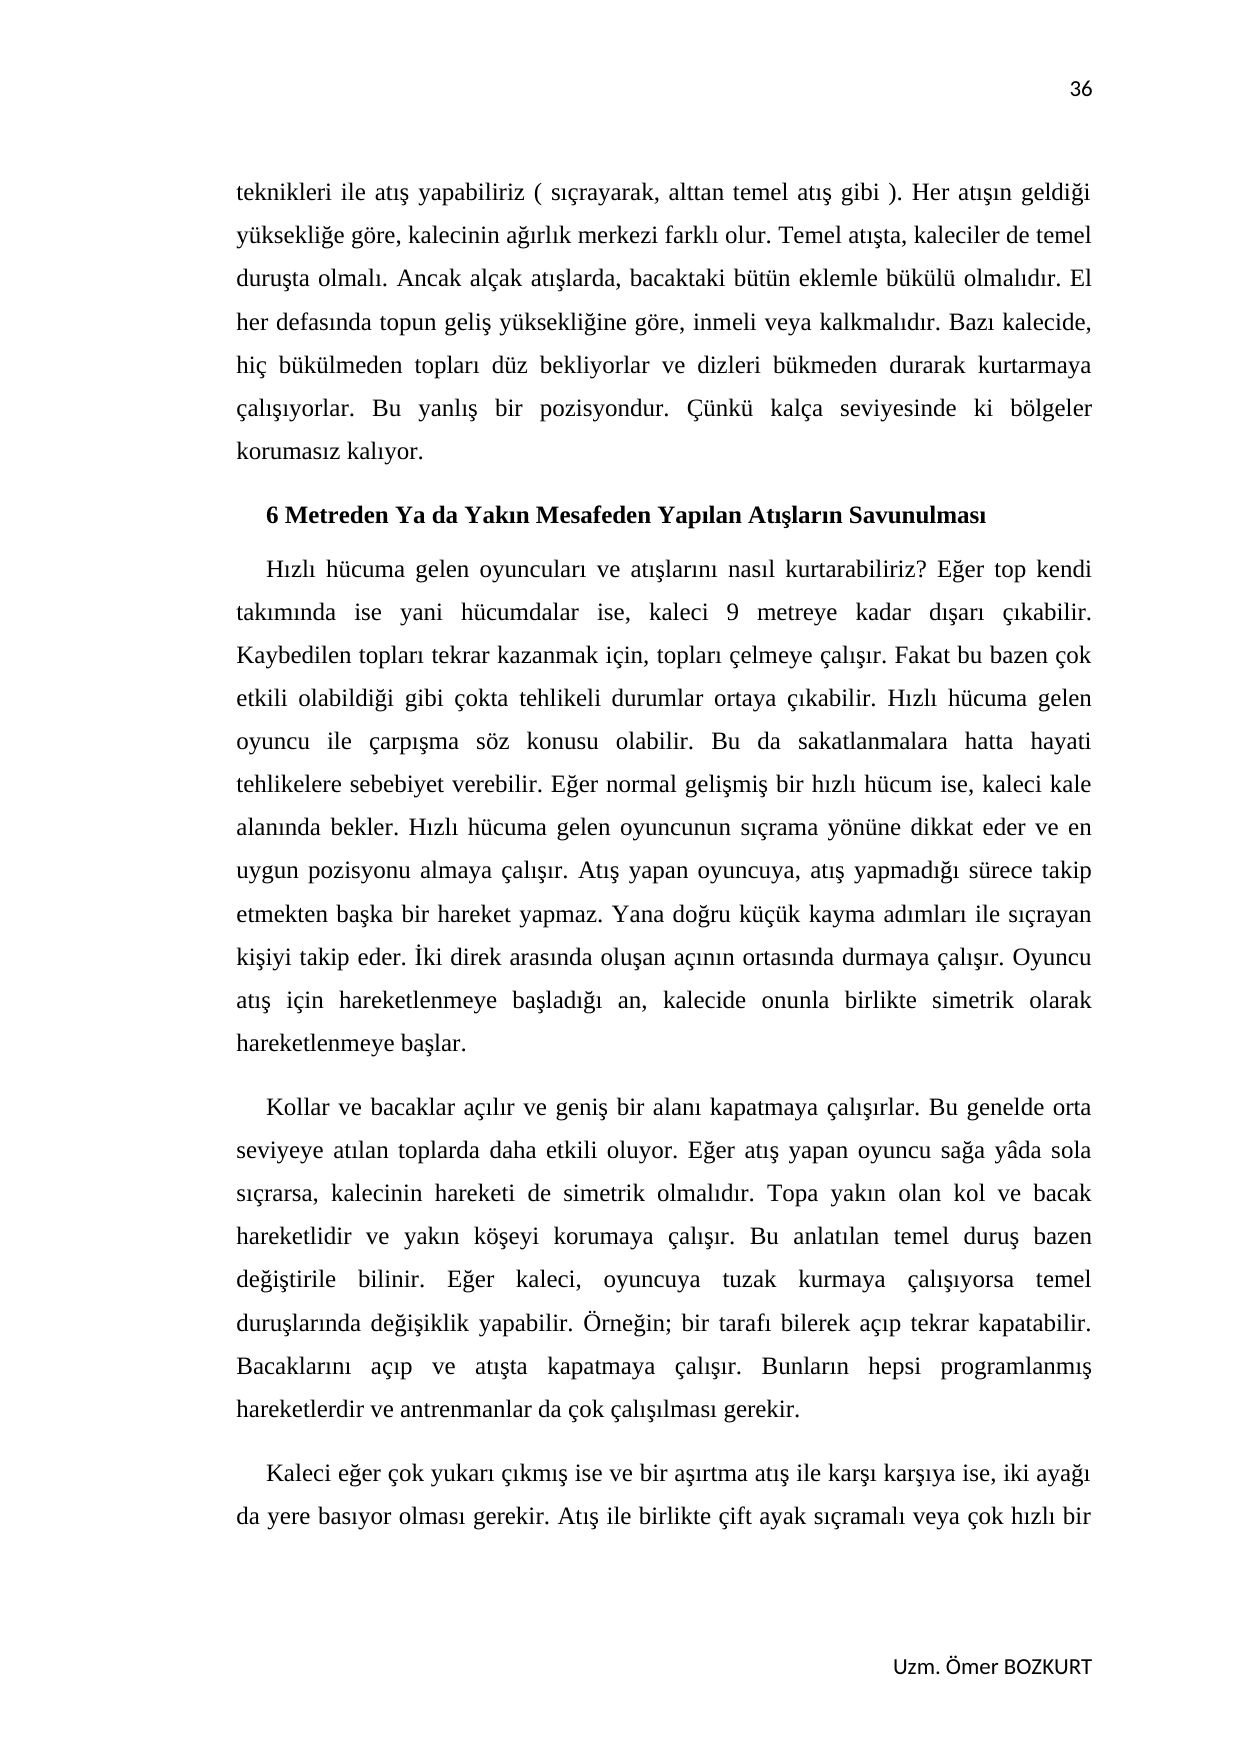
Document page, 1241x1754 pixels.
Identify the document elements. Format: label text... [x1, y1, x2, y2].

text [236, 177, 1092, 465]
text Hızlı hücuma gelen oyuncuları ve atışlarını nasıl kurtarabiliriz? Eğer top kendi takımında ise yani hücumdalar ise, kaleci 9 metreye kadar dışarı çıkabilir. Kaybedilen topları tekrar kazanmak için, topları çelmeye çalışır. Fakat bu bazen çok etkili olabildiği gibi çokta tehlikeli durumlar ortaya çıkabilir. Hızlı hücuma gelen oyuncu ile çarpışma söz konusu olabilir. Bu da sakatlanmalara hatta hayati tehlikelere sebebiyet verebilir. Eğer normal gelişmiş bir hızlı hücum ise, kaleci kale alanında bekler. Hızlı hücuma gelen oyuncunun sıçrama yönüne dikkat eder ve en uygun pozisyonu almaya çalışır. Atış yapan oyuncuya, atış yapmadığı sürece takip etmekten başka bir hareket yapmaz. Yana doğru küçük kayma adımları ile sıçrayan kişiyi takip eder. İki direk arasında oluşan açının ortasında durmaya çalışır. Oyuncu atış için hareketlenmeye başladığı an, kalecide onunla birlikte simetrik olarak hareketlenmeye başlar. [236, 554, 1092, 1057]
text Kollar ve bacaklar açılır ve geniş bir alanı kapatmaya çalışırlar. Bu genelde orta seviyeye atılan toplarda daha etkili oluyor. Eğer atış yapan oyuncu sağa yâda sola sıçrarsa, kalecinin hareketi de simetrik olmalıdır. Topa yakın olan kol ve bacak hareketlidir ve yakın köşeyi korumaya çalışır. Bu anlatılan temel duruş bazen değiştirile bilinir. Eğer kaleci, oyuncuya tuzak kurmaya çalışıyorsa temel duruşlarında değişiklik yapabilir. Örneğin; bir tarafı bilerek açıp tekrar kapatabilir. Bacaklarını açıp ve atışta kapatmaya çalışır. Bunların hepsi programlanmış hareketlerdir ve antrenmanlar da çok çalışılması gerekir. [236, 1092, 1092, 1423]
text 6 Metreden Ya da Yakın Mesafeden Yapılan Atışların Savunulması [236, 500, 1092, 529]
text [236, 1458, 1092, 1530]
